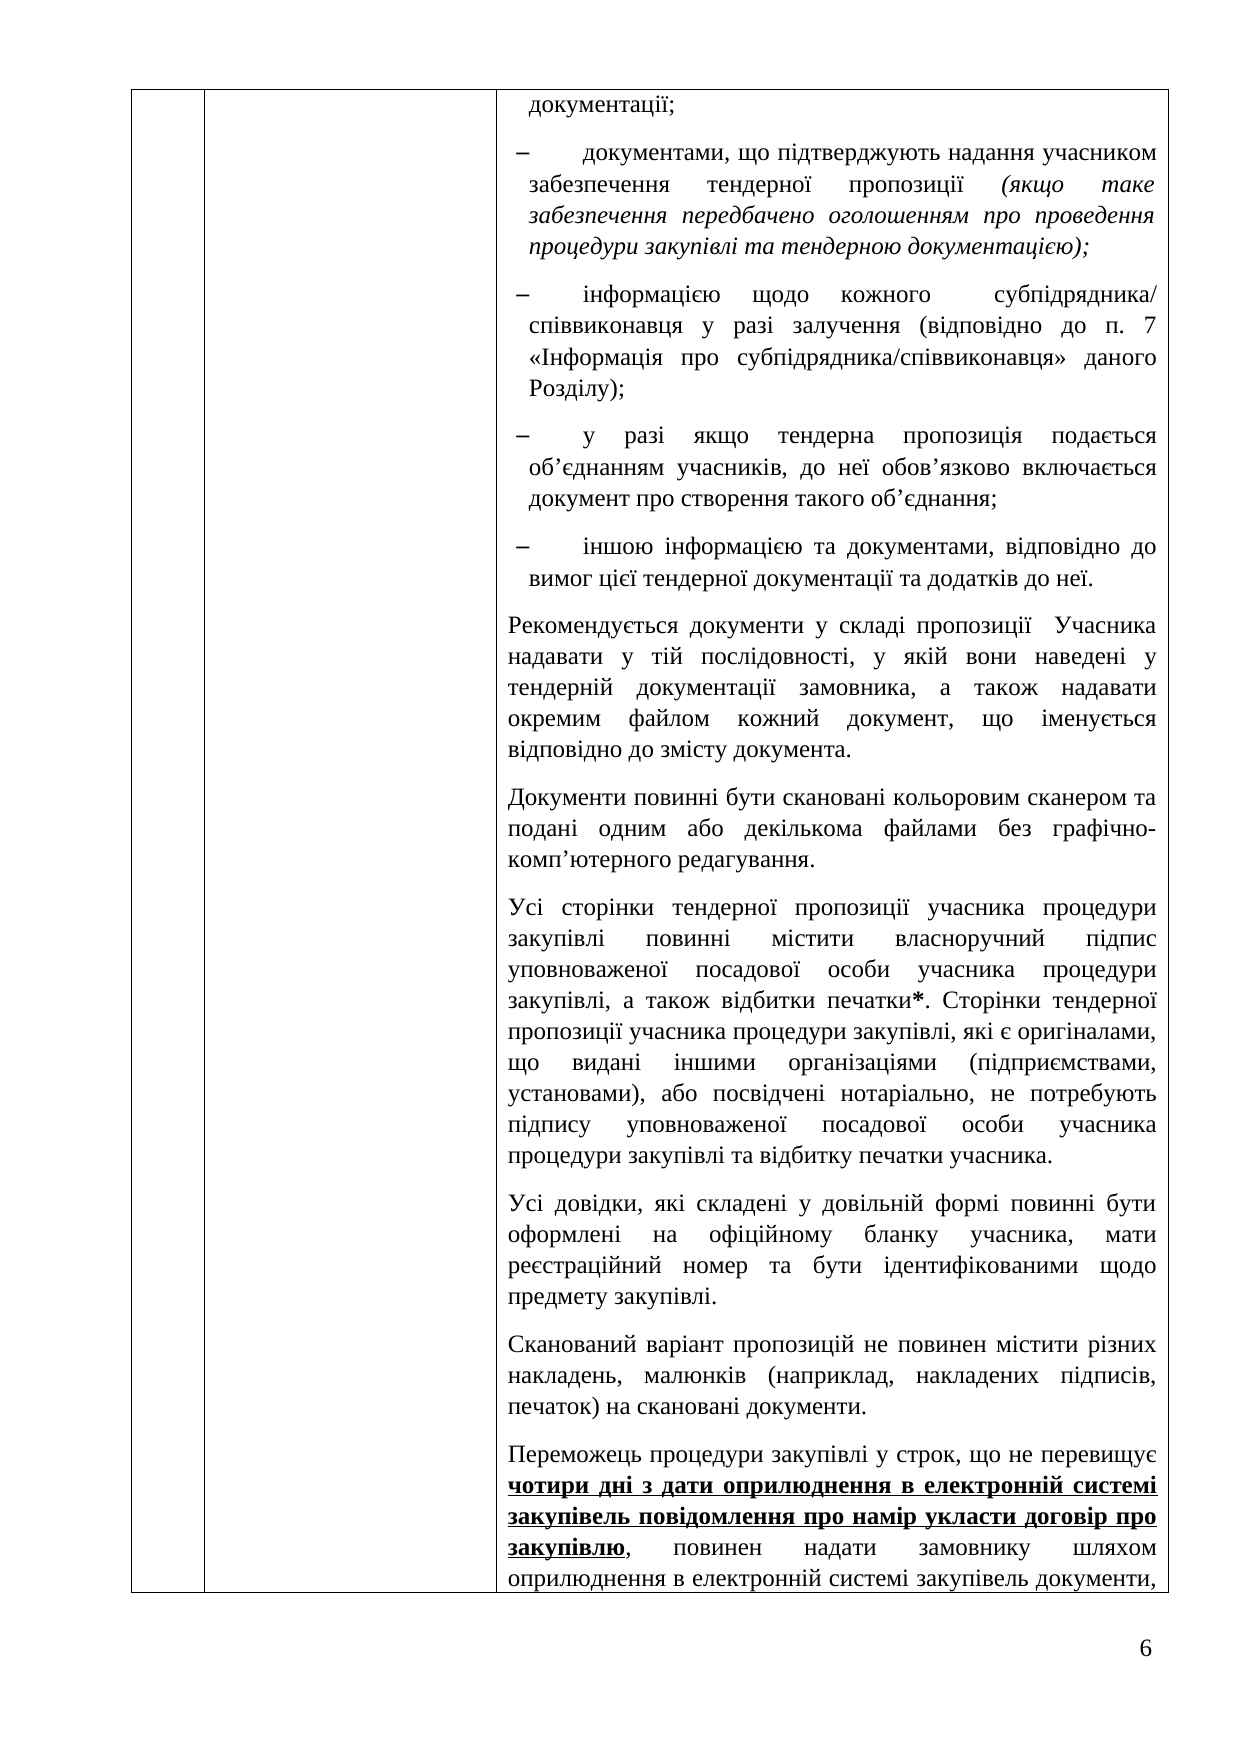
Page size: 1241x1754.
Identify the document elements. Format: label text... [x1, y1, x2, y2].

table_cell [497, 90, 1168, 1592]
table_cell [205, 90, 496, 1592]
table_cell 1 [132, 90, 204, 1592]
